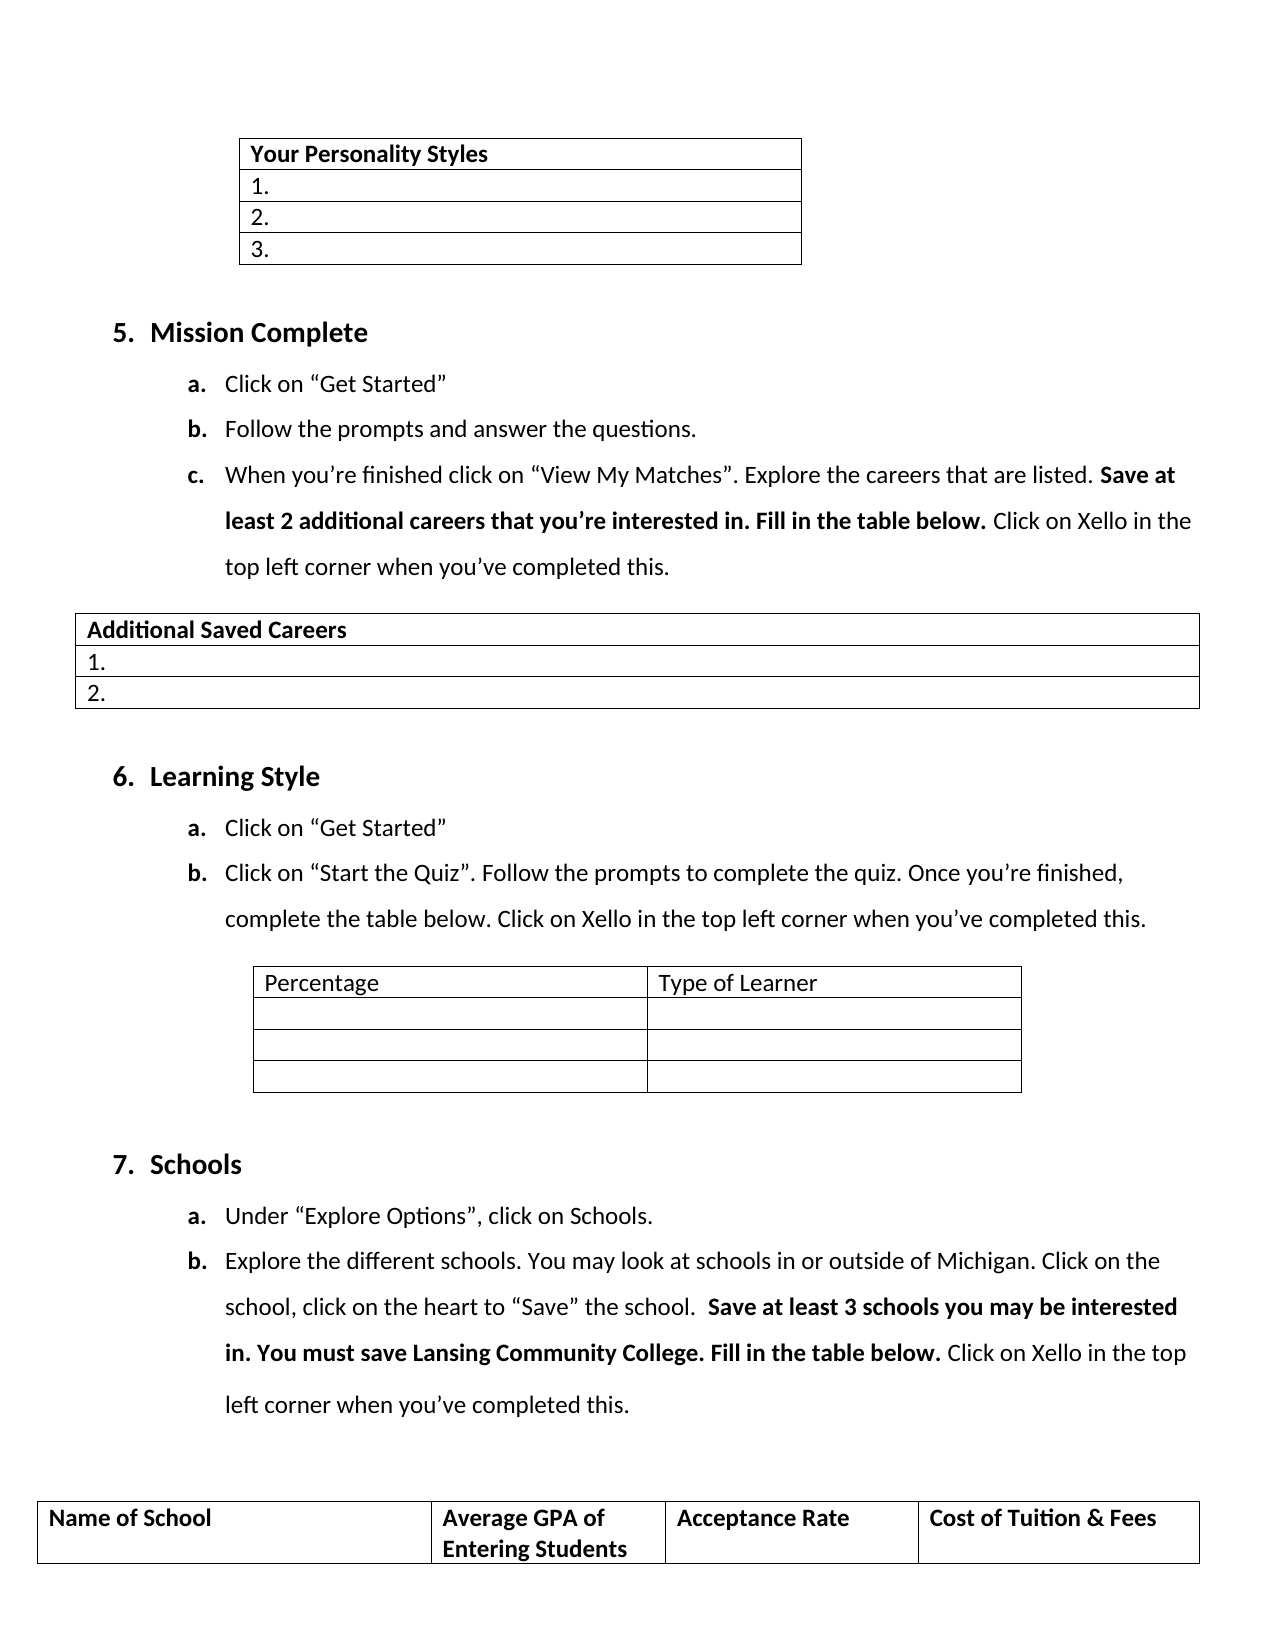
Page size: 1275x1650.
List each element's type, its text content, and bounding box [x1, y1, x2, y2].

table_cell 3. [240, 233, 801, 264]
table_cell [254, 998, 647, 1029]
table_cell 1. [240, 170, 801, 201]
table_header Percentage [254, 967, 647, 997]
list Schools [112, 1146, 1200, 1182]
table_cell [648, 1061, 1021, 1092]
table_cell [648, 1030, 1021, 1060]
table_header Additional Saved Careers [76, 614, 1199, 644]
table_header Name of School [38, 1502, 431, 1563]
table_cell 2. [240, 202, 801, 232]
list Explore the different schools. You may look at schools in or outside of Michigan. Click on the school, click on the heart to “Save” the school. Save at least 3 schools you may be interested in. You must save Lansing Community College. Fill in the table below. Click on Xello in the top left corner when you’ve completed this. [187, 1246, 1200, 1421]
table_cell [254, 1030, 647, 1060]
table_cell [648, 998, 1021, 1029]
list Click on “Get Started” [187, 368, 1200, 398]
table_cell [254, 1061, 647, 1092]
table_cell 2. [76, 677, 1199, 708]
list Under “Explore Options”, click on Schools. [187, 1200, 1200, 1230]
list Follow the prompts and answer the questions. [187, 413, 1200, 444]
table_header Acceptance Rate [666, 1502, 918, 1563]
table_header Average GPA of Entering Students [432, 1502, 665, 1563]
table_header Type of Learner [648, 967, 1021, 997]
list Learning Style [112, 758, 1200, 794]
list Click on “Get Started” [187, 812, 1200, 842]
table_cell 1. [76, 646, 1199, 676]
list When you’re finished click on “View My Matches”. Explore the careers that are listed. Save at least 2 additional careers that you’re interested in. Fill in the table below. Click on Xello in the top left corner when you’ve completed this. [187, 459, 1200, 581]
list Click on “Start the Quiz”. Follow the prompts to complete the quiz. Once you’re finished, complete the table below. Click on Xello in the top left corner when you’ve completed this. [187, 857, 1200, 934]
table_header Your Personality Styles [240, 139, 801, 169]
table_header Cost of Tuition & Fees [919, 1502, 1199, 1563]
list Mission Complete [112, 314, 1200, 350]
